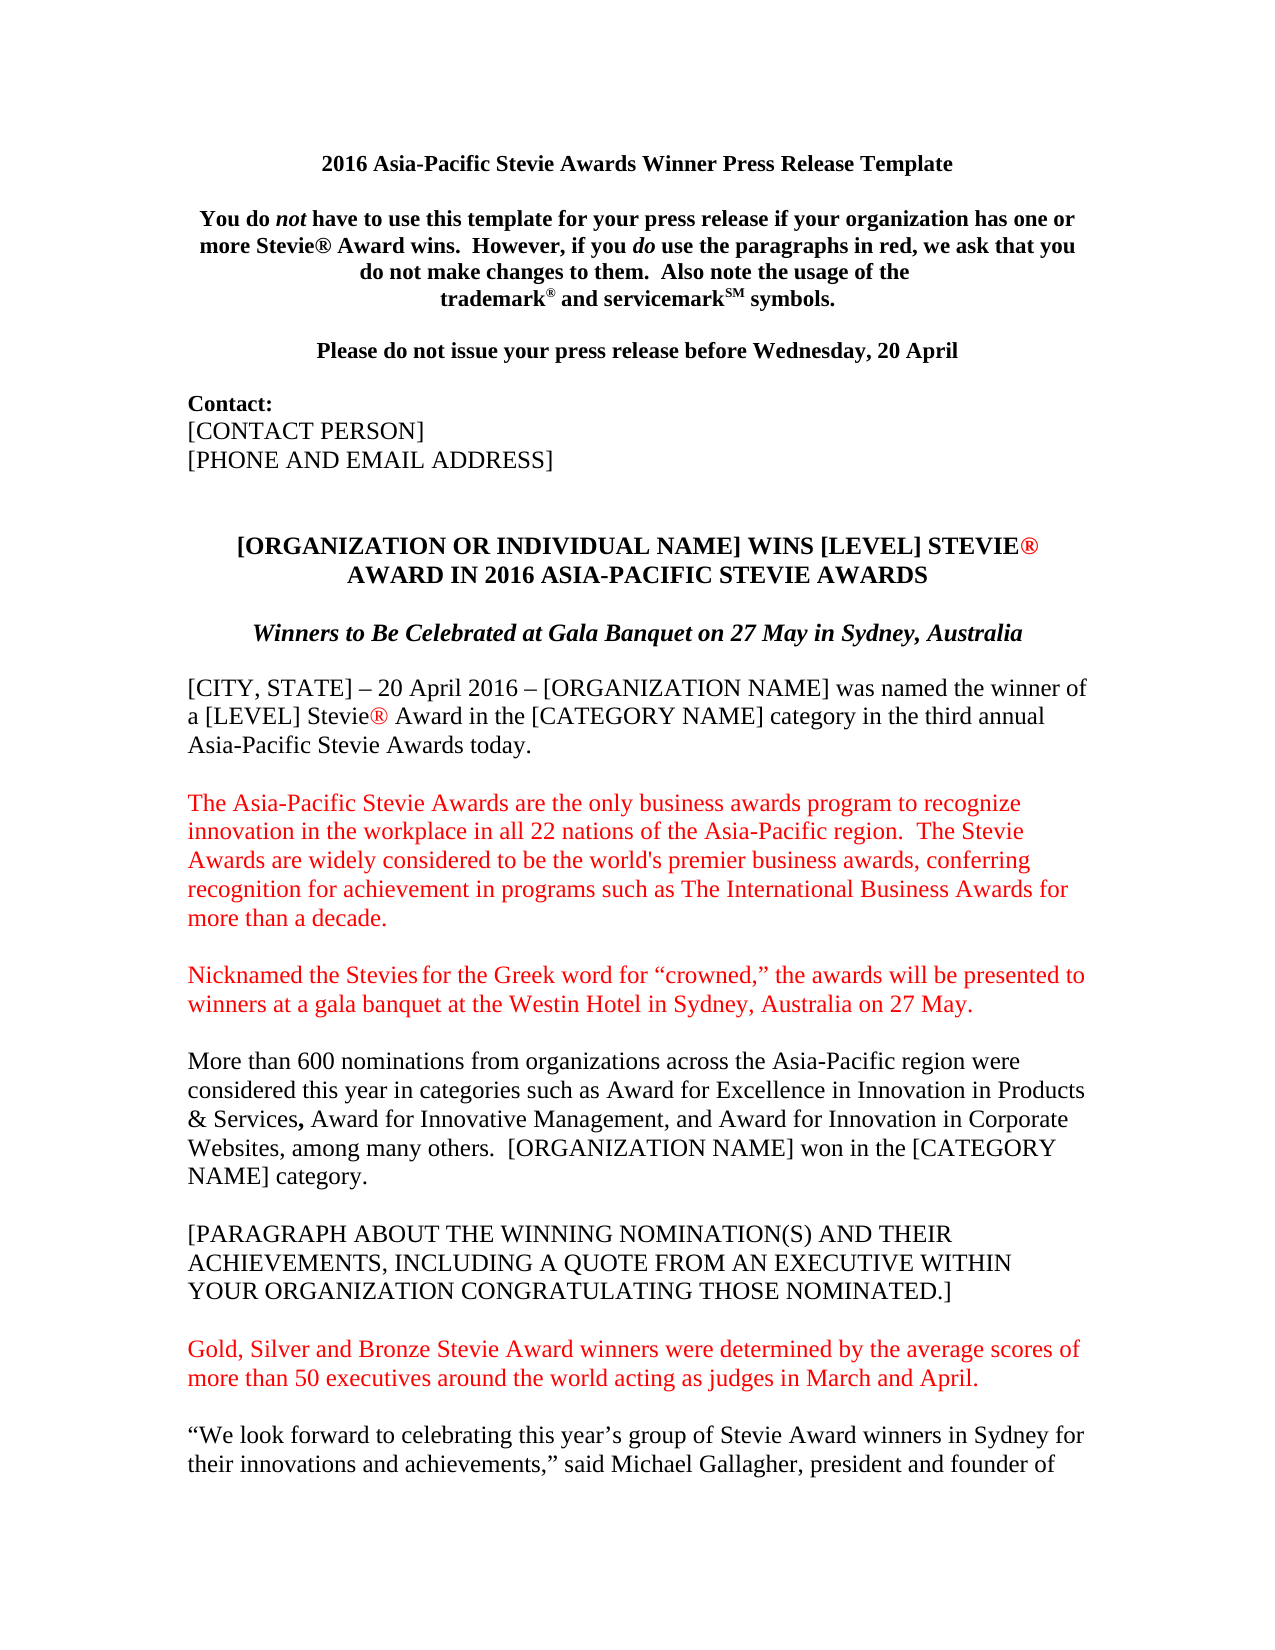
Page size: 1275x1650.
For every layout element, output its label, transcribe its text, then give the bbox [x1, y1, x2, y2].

text [, STATE] – 20 April 2016 – [ORGANIZATION NAME] was named the winner of a [LEVEL] Stevie® Award in the [CATEGORY NAME] category in the third annual Asia-Pacific Stevie Awards today. [187, 673, 1087, 759]
text You do not have to use this template for your press release if your organization has one or more Stevie® Award wins. However, if you do use the paragraphs in red, we ask that you do not make changes to them. Also note the usage of the trademark® and servicemarkSM symbols. [187, 206, 1087, 311]
text [PHONE AND EMAIL ADDRESS] [187, 445, 1087, 474]
text [CONTACT PERSON] [187, 416, 1087, 445]
text The Asia-Pacific Stevie Awards are the only business awards program to recognize innovation in the workplace in all 22 nations of the Asia-Pacific region. The Stevie Awards are widely considered to be the world's premier business awards, conferring recognition for achievement in programs such as The International Business Awards for more than a decade. [187, 788, 1087, 931]
text More than 600 nominations from organizations across the Asia-Pacific region were considered this year in categories such as Award for Excellence in Innovation in Products & Services, Award for Innovative Management, and Award for Innovation in Corporate Websites, among many others. [ORGANIZATION NAME] won in the [CATEGORY NAME] category. [187, 1046, 1087, 1190]
text [ORGANIZATION OR INDIVIDUAL NAME] WINS [LEVEL] STEVIE® AWARD IN 2016 ASIA-PACIFIC STEVIE AWARDS [187, 531, 1087, 589]
subtitle Winners to Be Celebrated at Gala Banquet on 27 May in Sydney, Australia [187, 618, 1087, 646]
text [PARAGRAPH ABOUT THE WINNING NOMINATION(S) AND THEIR ACHIEVEMENTS, INCLUDING A QUOTE FROM AN EXECUTIVE WITHIN YOUR ORGANIZATION CONGRATULATING THOSE NOMINATED.] [187, 1219, 1087, 1305]
text 2016 Asia-Pacific Stevie Awards Winner Press Release Template [187, 150, 1087, 176]
text Nicknamed the Stevies for the Greek word for “crowned,” the awards will be presented to winners at a gala banquet at the Westin Hotel in Sydney, Australia on 27 May. [187, 960, 1087, 1018]
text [187, 1420, 1087, 1478]
text Gold, Silver and Bronze Stevie Award winners were determined by the average scores of more than 50 executives around the world acting as judges in March and April. [187, 1334, 1087, 1391]
text Please do not issue your press release before Wednesday, 20 April [187, 337, 1087, 364]
subtitle Contact: [187, 390, 1087, 416]
